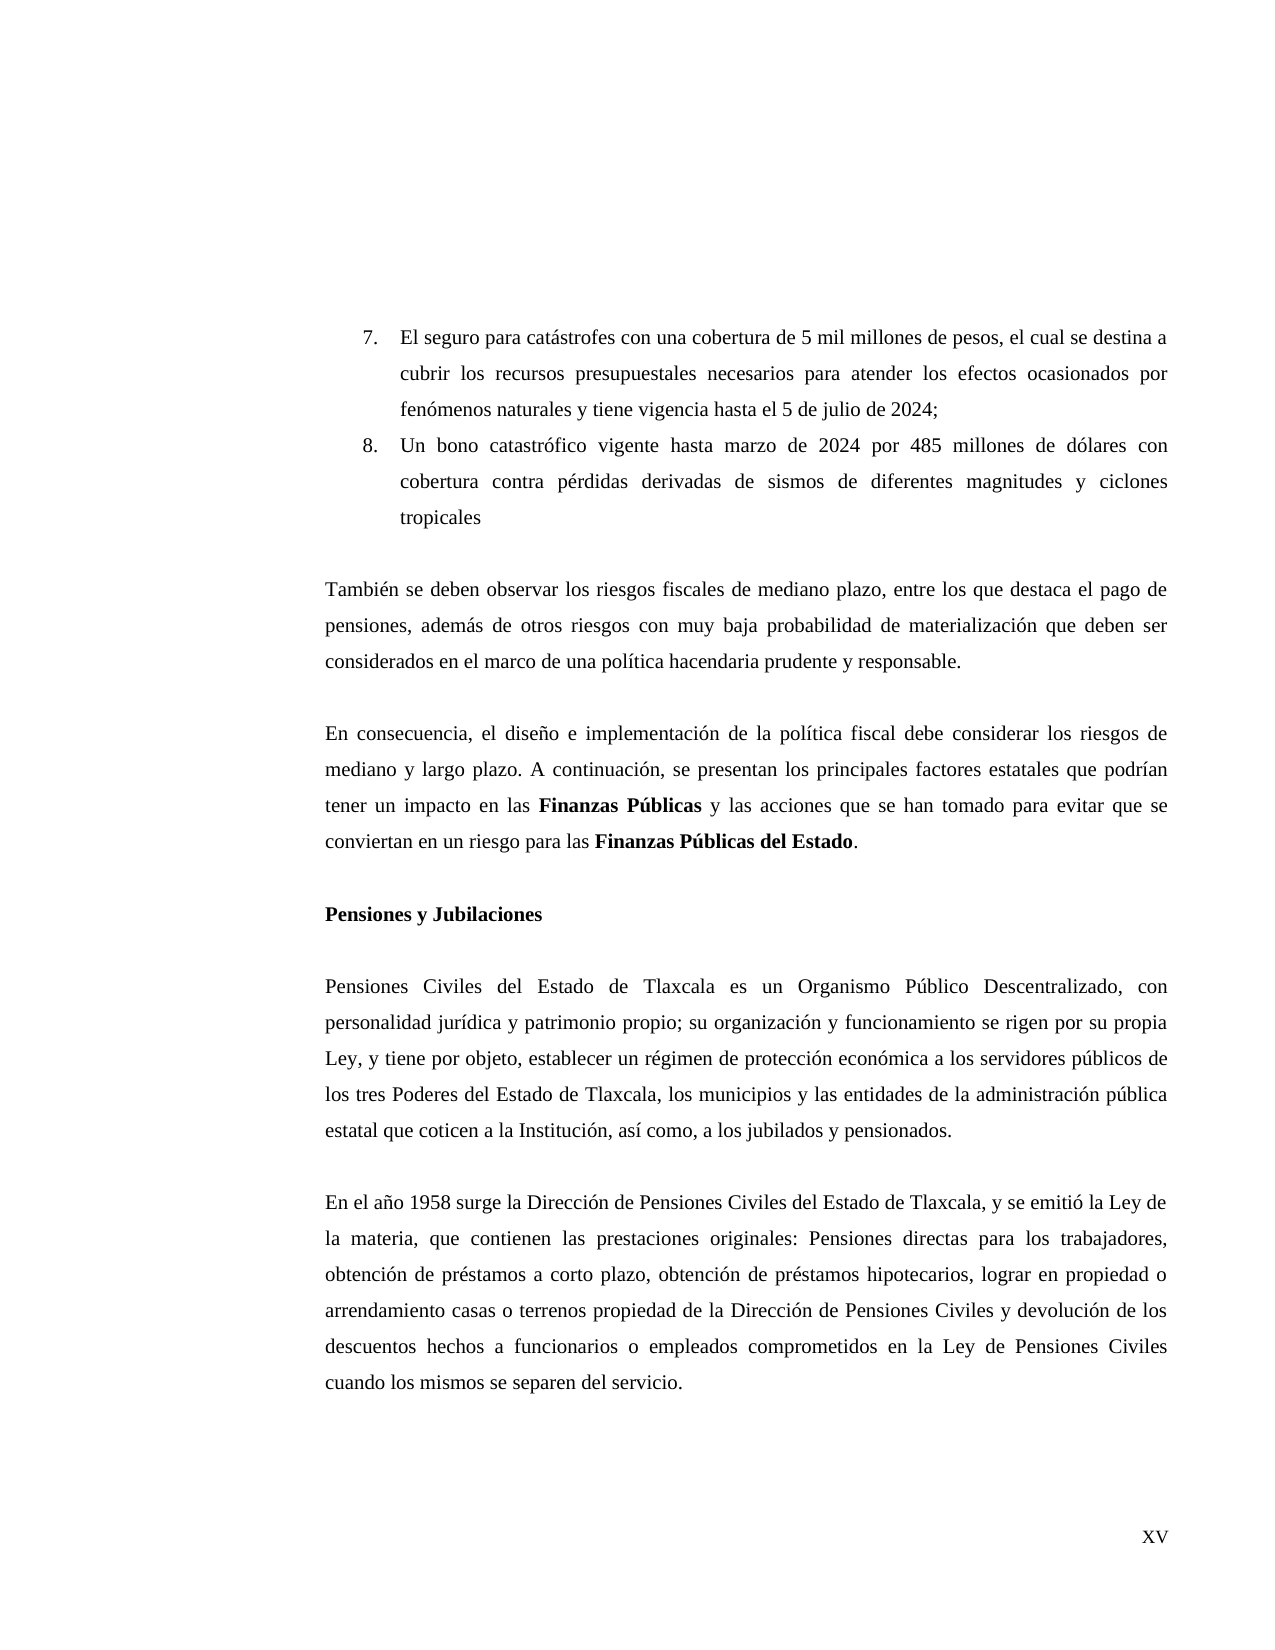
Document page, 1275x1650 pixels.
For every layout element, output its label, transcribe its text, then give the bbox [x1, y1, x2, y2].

text Pensiones Civiles del Estado de Tlaxcala es un Organismo Público Descentralizado, con personalidad jurídica y patrimonio propio; su organización y funcionamiento se rigen por su propia Ley, y tiene por objeto, establecer un régimen de protección económica a los servidores públicos de los tres Poderes del Estado de Tlaxcala, los municipios y las entidades de la administración pública estatal que coticen a la Institución, así como, a los jubilados y pensionados. [325, 974, 1169, 1142]
text En consecuencia, el diseño e implementación de la política fiscal debe considerar los riesgos de mediano y largo plazo. A continuación, se presentan los principales factores estatales que podrían tener un impacto en las Finanzas Públicas y las acciones que se han tomado para evitar que se conviertan en un riesgo para las Finanzas Públicas del Estado. [325, 721, 1169, 853]
list El seguro para catástrofes con una cobertura de 5 mil millones de pesos, el cual se destina a cubrir los recursos presupuestales necesarios para atender los efectos ocasionados por fenómenos naturales y tiene vigencia hasta el 5 de julio de 2024; [362, 325, 1169, 421]
list Un bono catastrófico vigente hasta marzo de 2024 por 485 millones de dólares con cobertura contra pérdidas derivadas de sismos de diferentes magnitudes y ciclones tropicales [362, 433, 1169, 529]
text Pensiones y Jubilaciones [325, 902, 1169, 926]
text En el año 1958 surge la Dirección de Pensiones Civiles del Estado de Tlaxcala, y se emitió la Ley de la materia, que contienen las prestaciones originales: Pensiones directas para los trabajadores, obtención de préstamos a corto plazo, obtención de préstamos hipotecarios, lograr en propiedad o arrendamiento casas o terrenos propiedad de la Dirección de Pensiones Civiles y devolución de los descuentos hechos a funcionarios o empleados comprometidos en la Ley de Pensiones Civiles cuando los mismos se separen del servicio. [325, 1190, 1169, 1394]
text También se deben observar los riesgos fiscales de mediano plazo, entre los que destaca el pago de pensiones, además de otros riesgos con muy baja probabilidad de materialización que deben ser considerados en el marco de una política hacendaria prudente y responsable. [325, 577, 1169, 673]
